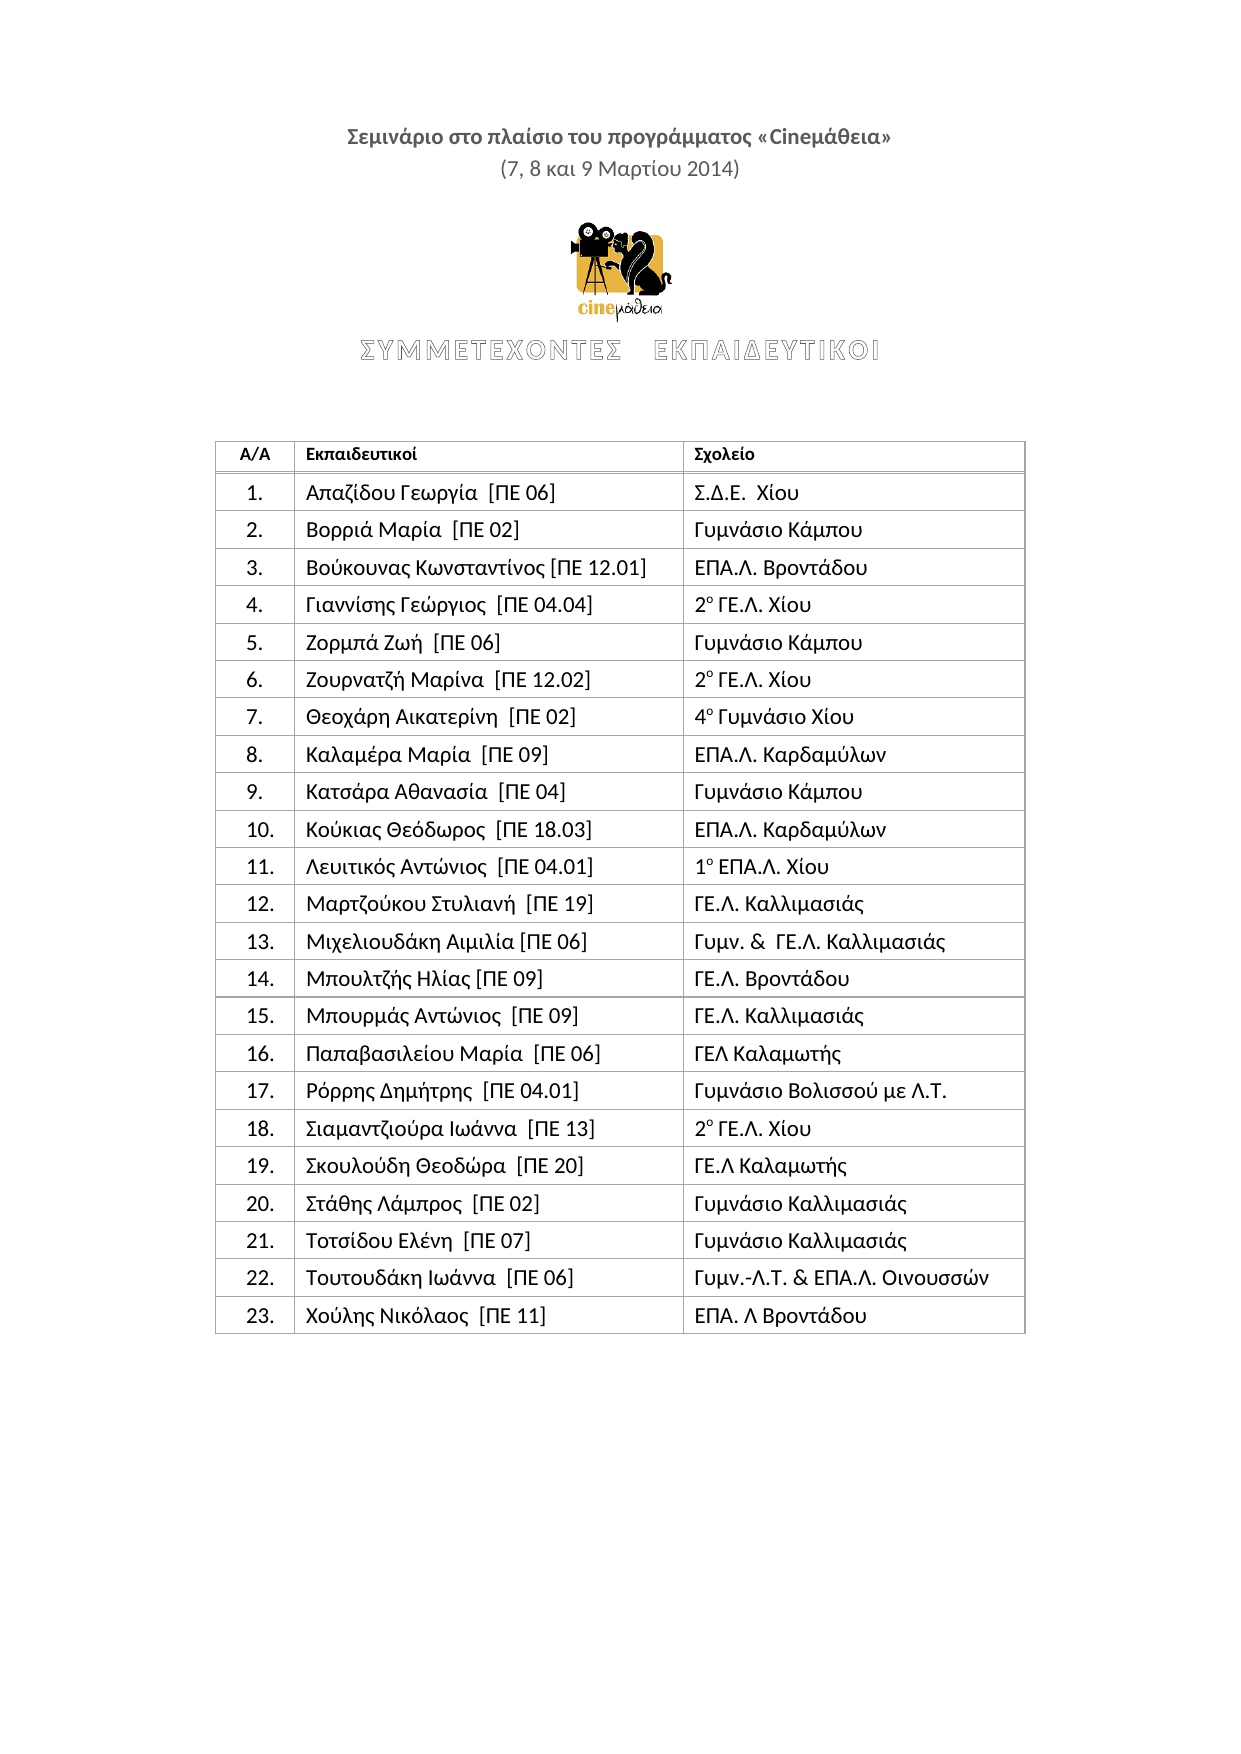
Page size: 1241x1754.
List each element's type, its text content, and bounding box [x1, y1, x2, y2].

table_cell [216, 1222, 294, 1258]
table_cell Γυμν. & ΓΕ.Λ. Καλλιμασιάς [684, 923, 1024, 959]
table_cell 4ο Γυμνάσιο Χίου [684, 698, 1024, 735]
text ΣΥΜΜΕΤΕΧΟΝΤΕΣ ΕΚΠΑΙΔΕΥΤΙΚΟΙ [187, 331, 1053, 367]
table_cell Κούκιας Θεόδωρος [ΠΕ 18.03] [295, 811, 683, 847]
table_cell [216, 1035, 294, 1071]
table_cell Βορριά Μαρία [ΠΕ 02] [295, 511, 683, 548]
table_cell Λευιτικός Αντώνιος [ΠΕ 04.01] [295, 848, 683, 884]
table_cell [216, 1259, 294, 1296]
table_cell 1ο ΕΠΑ.Λ. Χίου [684, 848, 1024, 884]
table_cell Σκουλούδη Θεοδώρα [ΠΕ 20] [295, 1147, 683, 1183]
table_cell 2ο ΓΕ.Λ. Χίου [684, 661, 1024, 697]
table_cell ΕΠΑ.Λ. Καρδαμύλων [684, 811, 1024, 847]
table_cell Γυμνάσιο Κάμπου [684, 624, 1024, 660]
table_cell Τοτσίδου Ελένη [ΠΕ 07] [295, 1222, 683, 1258]
table_header Α/Α [216, 442, 294, 471]
table_cell [216, 1072, 294, 1109]
table_cell [216, 998, 294, 1034]
table_cell ΓΕ.Λ. Καλλιμασιάς [684, 998, 1024, 1034]
table_cell Βούκουνας Κωνσταντίνος [ΠΕ 12.01] [295, 549, 683, 585]
table_cell [216, 1110, 294, 1146]
table_cell Σιαμαντζιούρα Ιωάννα [ΠΕ 13] [295, 1110, 683, 1146]
table_cell [216, 736, 294, 772]
table_cell [216, 586, 294, 622]
table_cell Μπουρμάς Αντώνιος [ΠΕ 09] [295, 998, 683, 1034]
table_cell [216, 1147, 294, 1183]
table_cell Ζορμπά Ζωή [ΠΕ 06] [295, 624, 683, 660]
table_cell [216, 661, 294, 697]
table_cell Μιχελιουδάκη Αιμιλία [ΠΕ 06] [295, 923, 683, 959]
table_cell Γυμνάσιο Κάμπου [684, 773, 1024, 809]
picture [564, 218, 676, 327]
text (7, 8 και 9 Μαρτίου 2014) [187, 154, 1053, 182]
table_header Εκπαιδευτικοί [295, 442, 683, 471]
table_cell ΕΠΑ.Λ. Καρδαμύλων [684, 736, 1024, 772]
table_cell Γυμνάσιο Καλλιμασιάς [684, 1222, 1024, 1258]
table_cell Μπουλτζής Ηλίας [ΠΕ 09] [295, 960, 683, 996]
table_cell [216, 923, 294, 959]
table_cell [216, 474, 294, 510]
table_cell [216, 624, 294, 660]
table_cell Κατσάρα Αθανασία [ΠΕ 04] [295, 773, 683, 809]
table_cell [216, 1185, 294, 1221]
table_cell [216, 698, 294, 735]
table_cell ΓΕ.Λ. Βροντάδου [684, 960, 1024, 996]
table_cell Τουτουδάκη Ιωάννα [ΠΕ 06] [295, 1259, 683, 1296]
table_cell Θεοχάρη Αικατερίνη [ΠΕ 02] [295, 698, 683, 735]
table_cell [216, 1297, 294, 1333]
table_cell Γυμνάσιο Βολισσού με Λ.Τ. [684, 1072, 1024, 1109]
table_cell Μαρτζούκου Στυλιανή [ΠΕ 19] [295, 885, 683, 922]
table_cell Καλαμέρα Μαρία [ΠΕ 09] [295, 736, 683, 772]
table_cell Χούλης Νικόλαος [ΠΕ 11] [295, 1297, 683, 1333]
table_cell ΓΕΛ Καλαμωτής [684, 1035, 1024, 1071]
table_cell Γυμν.-Λ.Τ. & ΕΠΑ.Λ. Οινουσσών [684, 1259, 1024, 1296]
table_cell Γυμνάσιο Κάμπου [684, 511, 1024, 548]
table_cell Γυμνάσιο Καλλιμασιάς [684, 1185, 1024, 1221]
table_cell Απαζίδου Γεωργία [ΠΕ 06] [295, 474, 683, 510]
table_cell [216, 511, 294, 548]
table_cell ΓΕ.Λ. Καλλιμασιάς [684, 885, 1024, 922]
table_cell [216, 773, 294, 809]
table_cell Παπαβασιλείου Μαρία [ΠΕ 06] [295, 1035, 683, 1071]
table_cell [216, 848, 294, 884]
table_cell [216, 960, 294, 996]
table_cell Γιαννίσης Γεώργιος [ΠΕ 04.04] [295, 586, 683, 622]
text Σεμινάριο στο πλαίσιο του προγράμματος «Cineμάθεια» [187, 122, 1053, 150]
table_cell Ρόρρης Δημήτρης [ΠΕ 04.01] [295, 1072, 683, 1109]
table_cell Ζουρνατζή Μαρίνα [ΠΕ 12.02] [295, 661, 683, 697]
table_cell [216, 885, 294, 922]
table_cell Σ.Δ.Ε. Χίου [684, 474, 1024, 510]
table_cell Στάθης Λάμπρος [ΠΕ 02] [295, 1185, 683, 1221]
table_cell [216, 811, 294, 847]
table_cell 2ο ΓΕ.Λ. Χίου [684, 586, 1024, 622]
table_cell ΓΕ.Λ Καλαμωτής [684, 1147, 1024, 1183]
table_cell ΕΠΑ. Λ Βροντάδου [684, 1297, 1024, 1333]
table_cell [216, 549, 294, 585]
table_header Σχολείο [684, 442, 1024, 471]
table_cell ΕΠΑ.Λ. Βροντάδου [684, 549, 1024, 585]
table_cell 2ο ΓΕ.Λ. Χίου [684, 1110, 1024, 1146]
